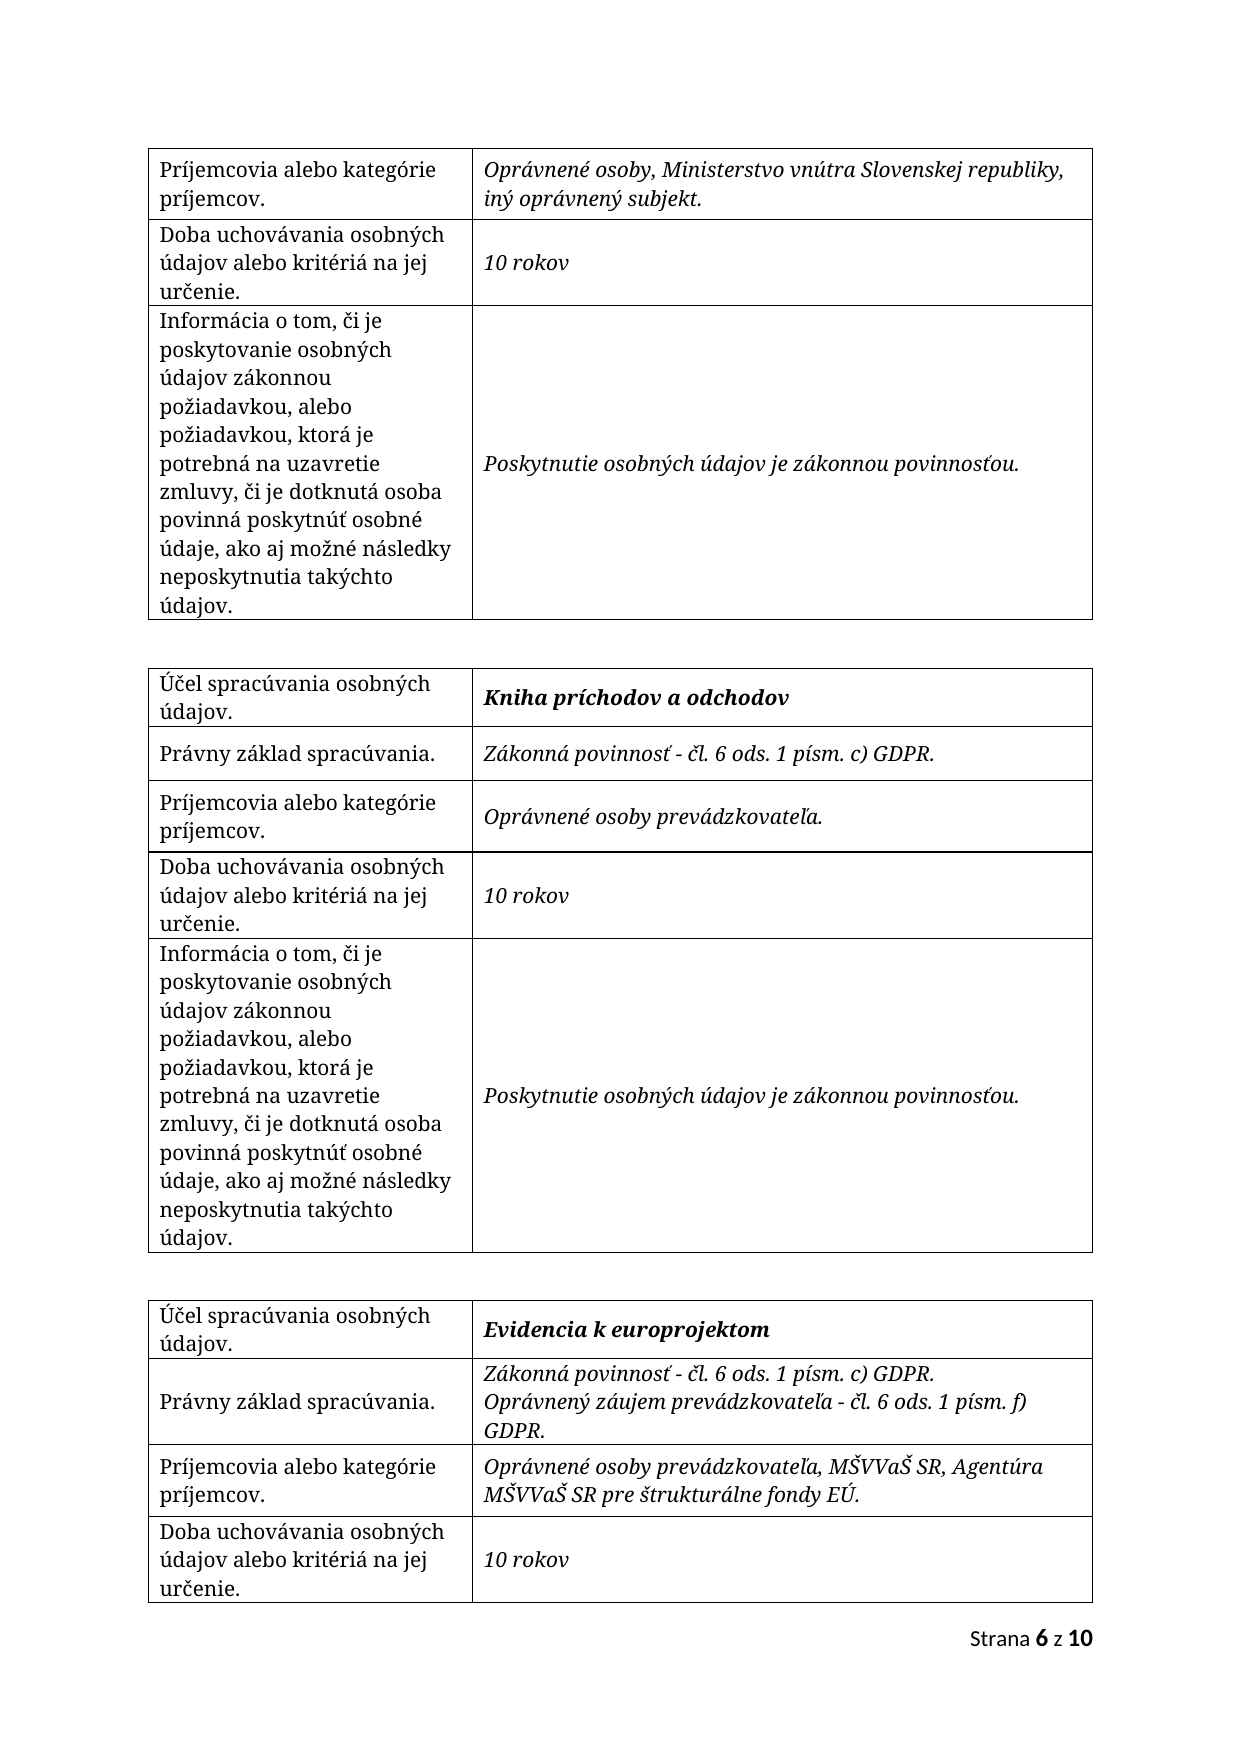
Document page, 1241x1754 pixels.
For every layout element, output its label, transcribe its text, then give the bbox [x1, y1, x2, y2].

table_cell Oprávnené osoby prevádzkovateľa, MŠVVaŠ SR, Agentúra MŠVVaŠ SR pre štrukturálne fondy EÚ. [473, 1445, 1092, 1516]
table_header Evidencia k europrojektom [473, 1301, 1092, 1358]
table_cell Právny základ spracúvania. [149, 727, 472, 780]
table_cell Zákonná povinnosť - čl. 6 ods. 1 písm. c) GDPR. Oprávnený záujem prevádzkovateľa - čl. 6 ods. 1 písm. f) GDPR. [473, 1359, 1092, 1444]
table_cell Právny základ spracúvania. [149, 1359, 472, 1444]
table_header Účel spracúvania osobných údajov. [149, 1301, 472, 1358]
table_cell Doba uchovávania osobných údajov alebo kritériá na jej určenie. [149, 853, 472, 938]
table_cell Doba uchovávania osobných údajov alebo kritériá na jej určenie. [149, 220, 472, 305]
table_cell Príjemcovia alebo kategórie príjemcov. [149, 1445, 472, 1516]
table_cell 10 rokov [473, 220, 1092, 305]
table_header Kniha príchodov a odchodov [473, 669, 1092, 726]
table_cell Príjemcovia alebo kategórie príjemcov. [149, 149, 472, 219]
table_cell Zákonná povinnosť - čl. 6 ods. 1 písm. c) GDPR. [473, 727, 1092, 780]
table_cell Doba uchovávania osobných údajov alebo kritériá na jej určenie. [149, 1517, 472, 1602]
table_cell 10 rokov [473, 1517, 1092, 1602]
table_cell 10 rokov [473, 853, 1092, 938]
table_cell Poskytnutie osobných údajov je zákonnou povinnosťou. [473, 939, 1092, 1252]
table_cell Oprávnené osoby, Ministerstvo vnútra Slovenskej republiky, iný oprávnený subjekt. [473, 149, 1092, 219]
table_header Účel spracúvania osobných údajov. [149, 669, 472, 726]
table_cell Poskytnutie osobných údajov je zákonnou povinnosťou. [473, 306, 1092, 619]
table_cell Príjemcovia alebo kategórie príjemcov. [149, 781, 472, 851]
table_cell Oprávnené osoby prevádzkovateľa. [473, 781, 1092, 851]
